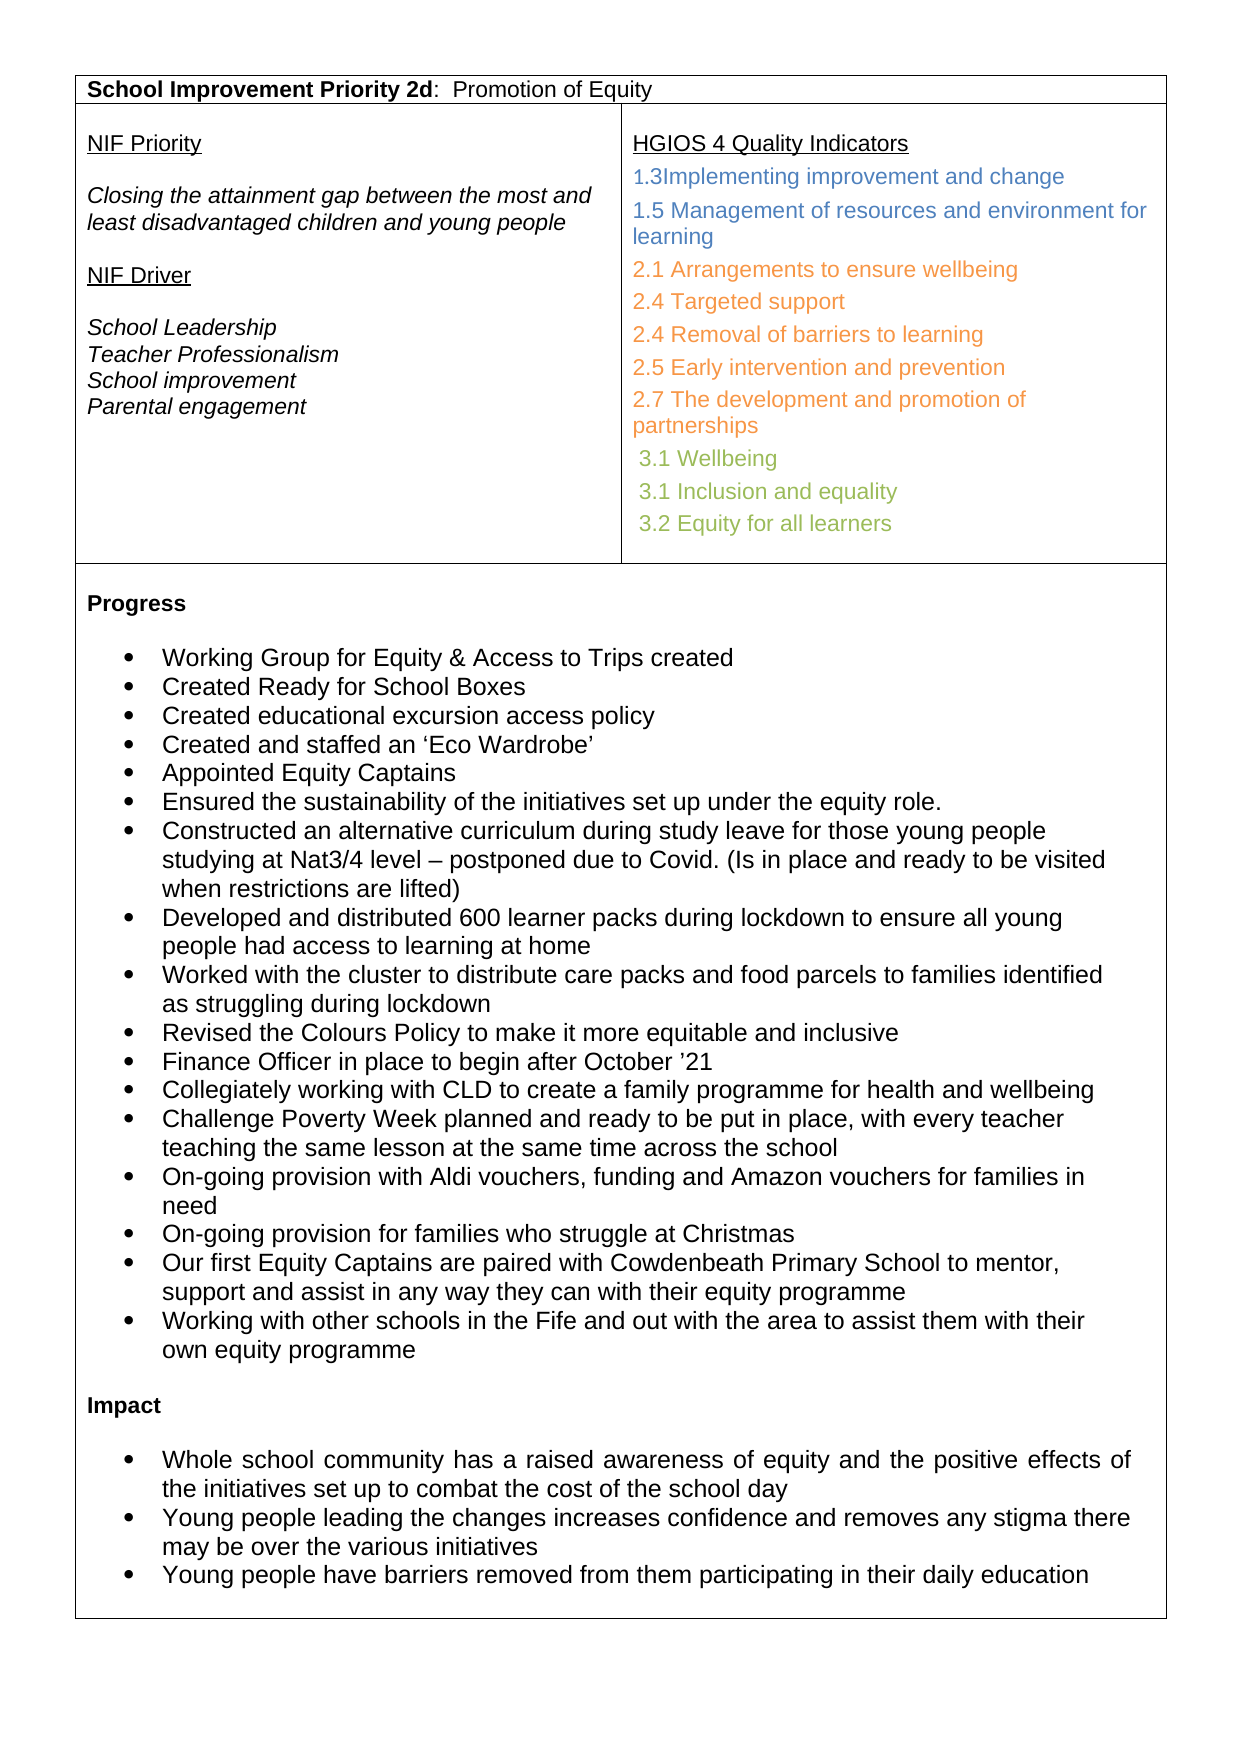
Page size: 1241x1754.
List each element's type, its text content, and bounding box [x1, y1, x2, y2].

table_header School Improvement Priority 2d: Promotion of Equity [76, 76, 1166, 102]
table_cell NIF Priority Closing the attainment gap between the most and least disadvantaged children and young people NIF Driver School Leadership Teacher Professionalism School improvement Parental engagement [76, 104, 621, 563]
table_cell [76, 564, 1166, 1618]
table_cell HGIOS 4 Quality Indicators 1.3Implementing improvement and change 1.5 Management of resources and environment for learning 2.1 Arrangements to ensure wellbeing 2.4 Targeted support 2.4 Removal of barriers to learning 2.5 Early intervention and prevention 2.7 The development and promotion of partnerships 3.1 Wellbeing 3.1 Inclusion and equality 3.2 Equity for all learners [622, 104, 1166, 563]
